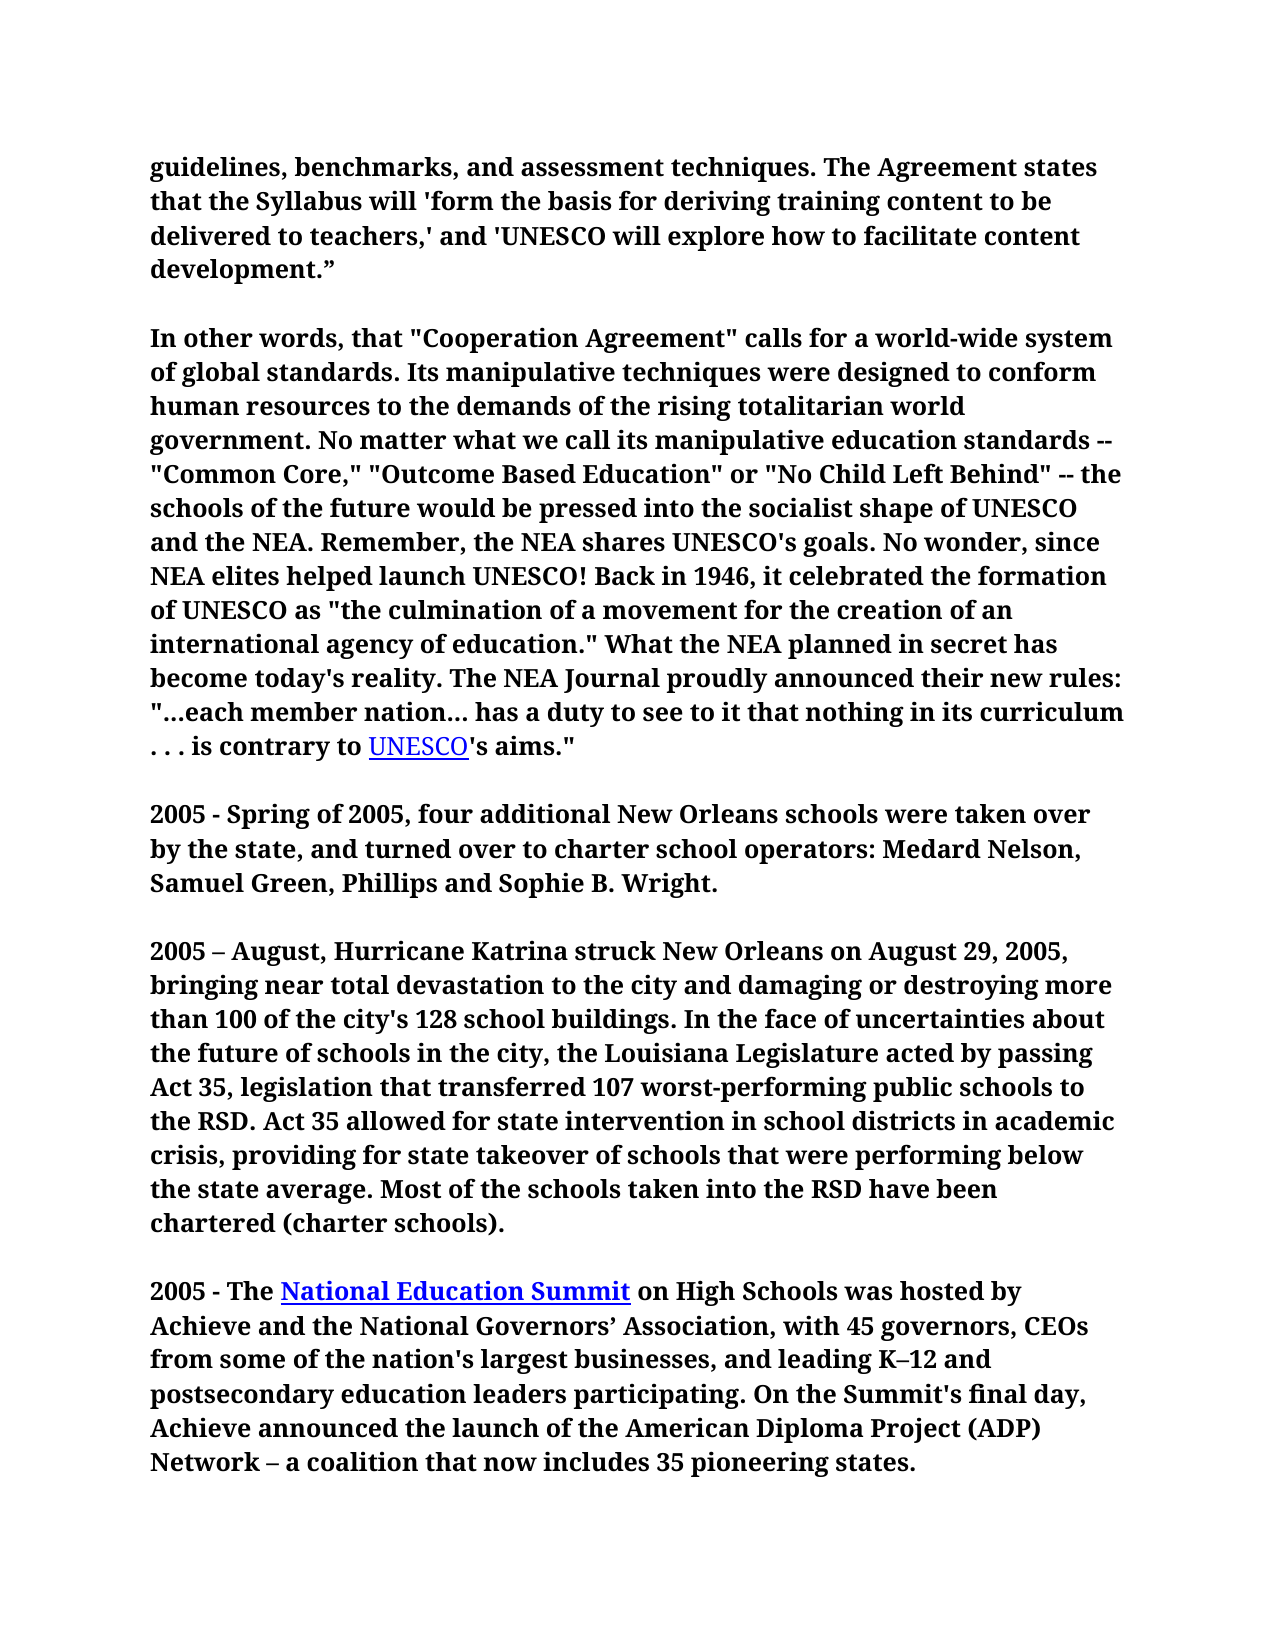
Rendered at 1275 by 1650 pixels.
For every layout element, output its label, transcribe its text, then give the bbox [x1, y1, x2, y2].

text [150, 150, 1125, 286]
text 2005 - The National Education Summit on High Schools was hosted by Achieve and the National Governors’ Association, with 45 governors, CEOs from some of the nation's largest businesses, and leading K–12 and postsecondary education leaders participating. On the Summit's final day, Achieve announced the launch of the American Diploma Project (ADP) Network – a coalition that now includes 35 pioneering states. [150, 1274, 1125, 1478]
text 2005 – August, Hurricane Katrina struck New Orleans on August 29, 2005, bringing near total devastation to the city and damaging or destroying more than 100 of the city's 128 school buildings. In the face of uncertainties about the future of schools in the city, the Louisiana Legislature acted by passing Act 35, legislation that transferred 107 worst-performing public schools to the RSD. Act 35 allowed for state intervention in school districts in academic crisis, providing for state takeover of schools that were performing below the state average. Most of the schools taken into the RSD have been chartered (charter schools). [150, 933, 1125, 1240]
text In other words, that "Cooperation Agreement" calls for a world-wide system of global standards. Its manipulative techniques were designed to conform human resources to the demands of the rising totalitarian world government. No matter what we call its manipulative education standards -- "Common Core," "Outcome Based Education" or "No Child Left Behind" -- the schools of the future would be pressed into the socialist shape of UNESCO and the NEA. Remember, the NEA shares UNESCO's goals. No wonder, since NEA elites helped launch UNESCO! Back in 1946, it celebrated the formation of UNESCO as "the culmination of a movement for the creation of an international agency of education." What the NEA planned in secret has become today's reality. The NEA Journal proudly announced their new rules: "...each member nation... has a duty to see to it that nothing in its curriculum . . . is contrary to UNESCO's aims." [150, 320, 1125, 763]
text 2005 - Spring of 2005, four additional New Orleans schools were taken over by the state, and turned over to charter school operators: Medard Nelson, Samuel Green, Phillips and Sophie B. Wright. [150, 797, 1125, 899]
